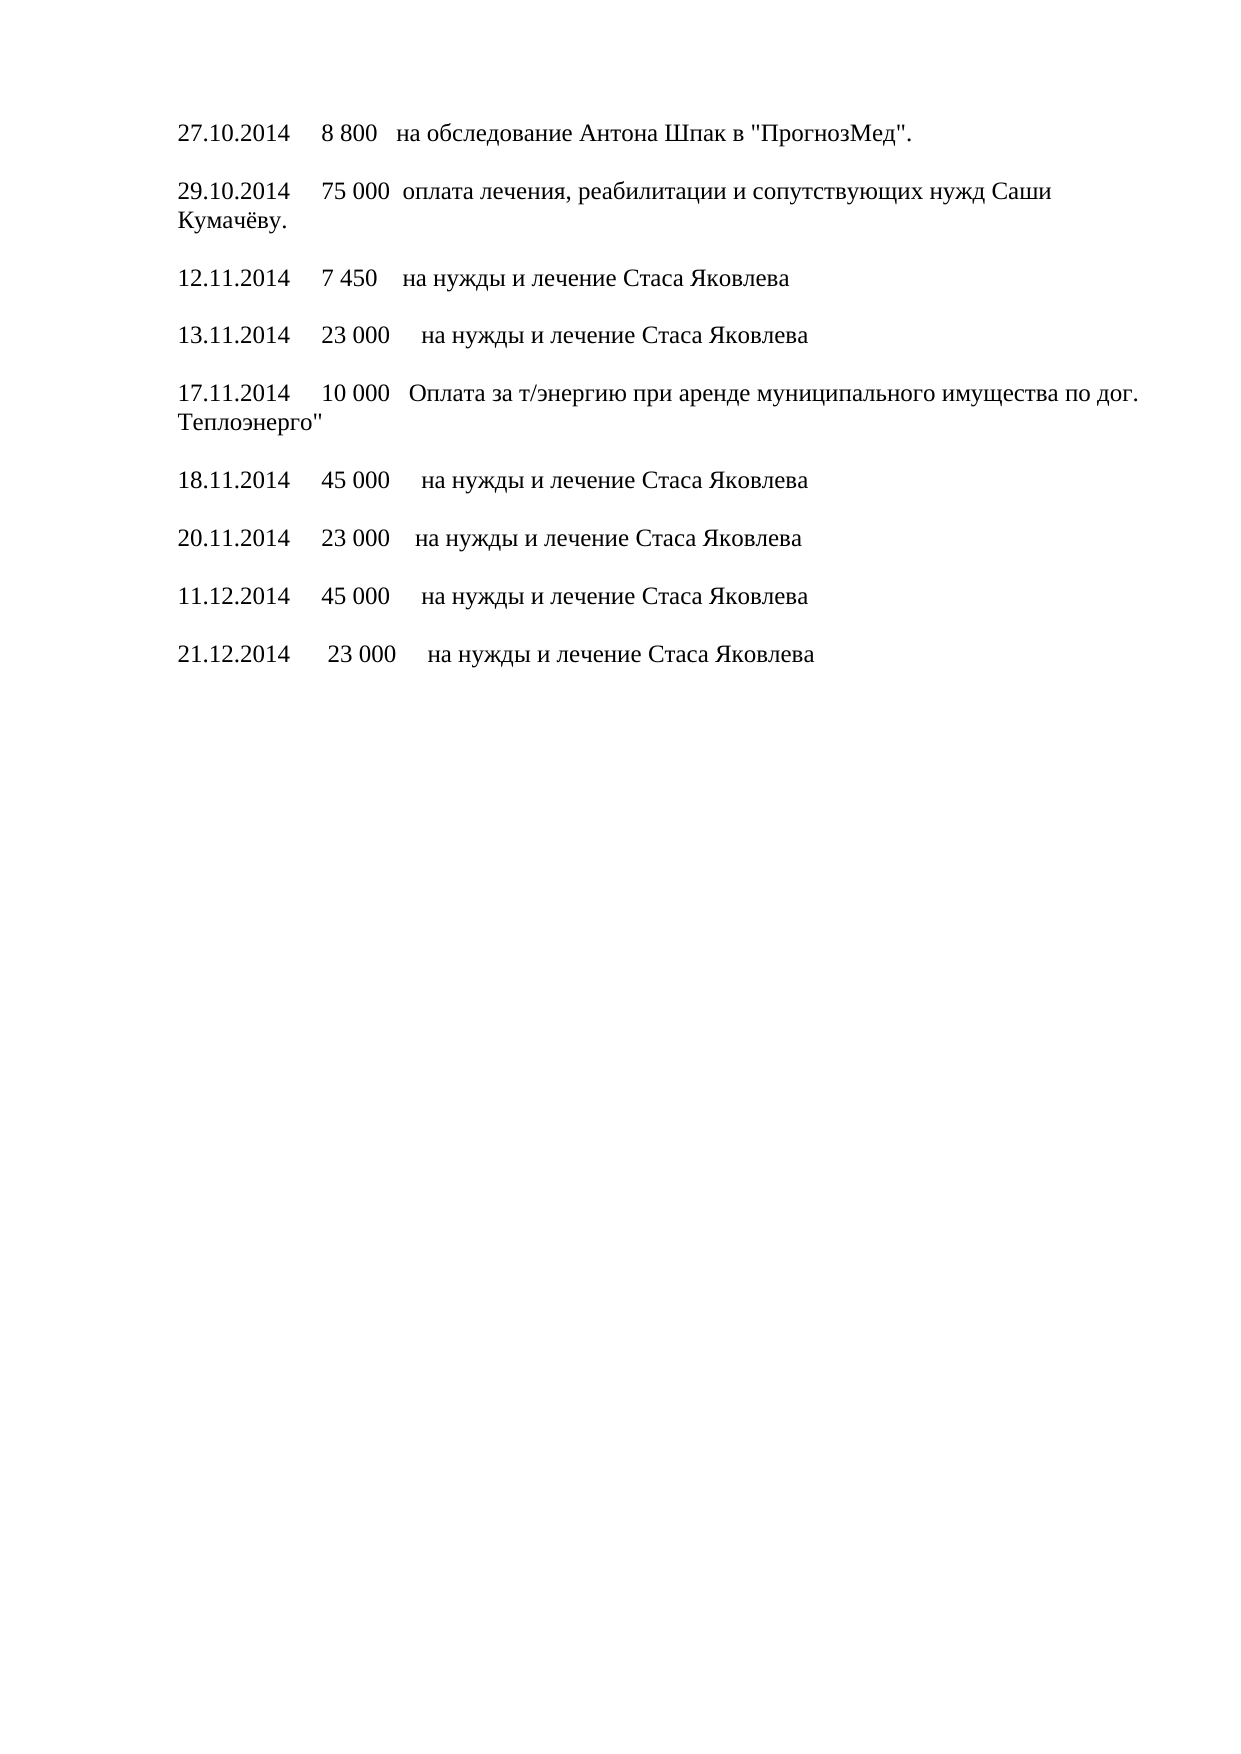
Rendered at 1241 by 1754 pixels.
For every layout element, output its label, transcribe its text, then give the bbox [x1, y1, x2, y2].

text 21.12.2014 23 000 на нужды и лечение Стаса Яковлева [177, 639, 1152, 668]
text 29.10.2014 75 000 оплата лечения, реабилитации и сопутствующих нужд Саши Кумачёву. [177, 176, 1152, 233]
text 17.11.2014 10 000 Оплата за т/энергию при аренде муниципального имущества по дог. Теплоэнерго" [177, 378, 1152, 436]
text 12.11.2014 7 450 на нужды и лечение Стаса Яковлева [177, 263, 1152, 291]
text 13.11.2014 23 000 на нужды и лечение Стаса Яковлева [177, 321, 1152, 349]
text 11.12.2014 45 000 на нужды и лечение Стаса Яковлева [177, 581, 1152, 610]
text 20.11.2014 23 000 на нужды и лечение Стаса Яковлева [177, 523, 1152, 552]
text 27.10.2014 8 800 на обследование Антона Шпак в "ПрогнозМед". [177, 118, 1152, 147]
text 18.11.2014 45 000 на нужды и лечение Стаса Яковлева [177, 465, 1152, 494]
